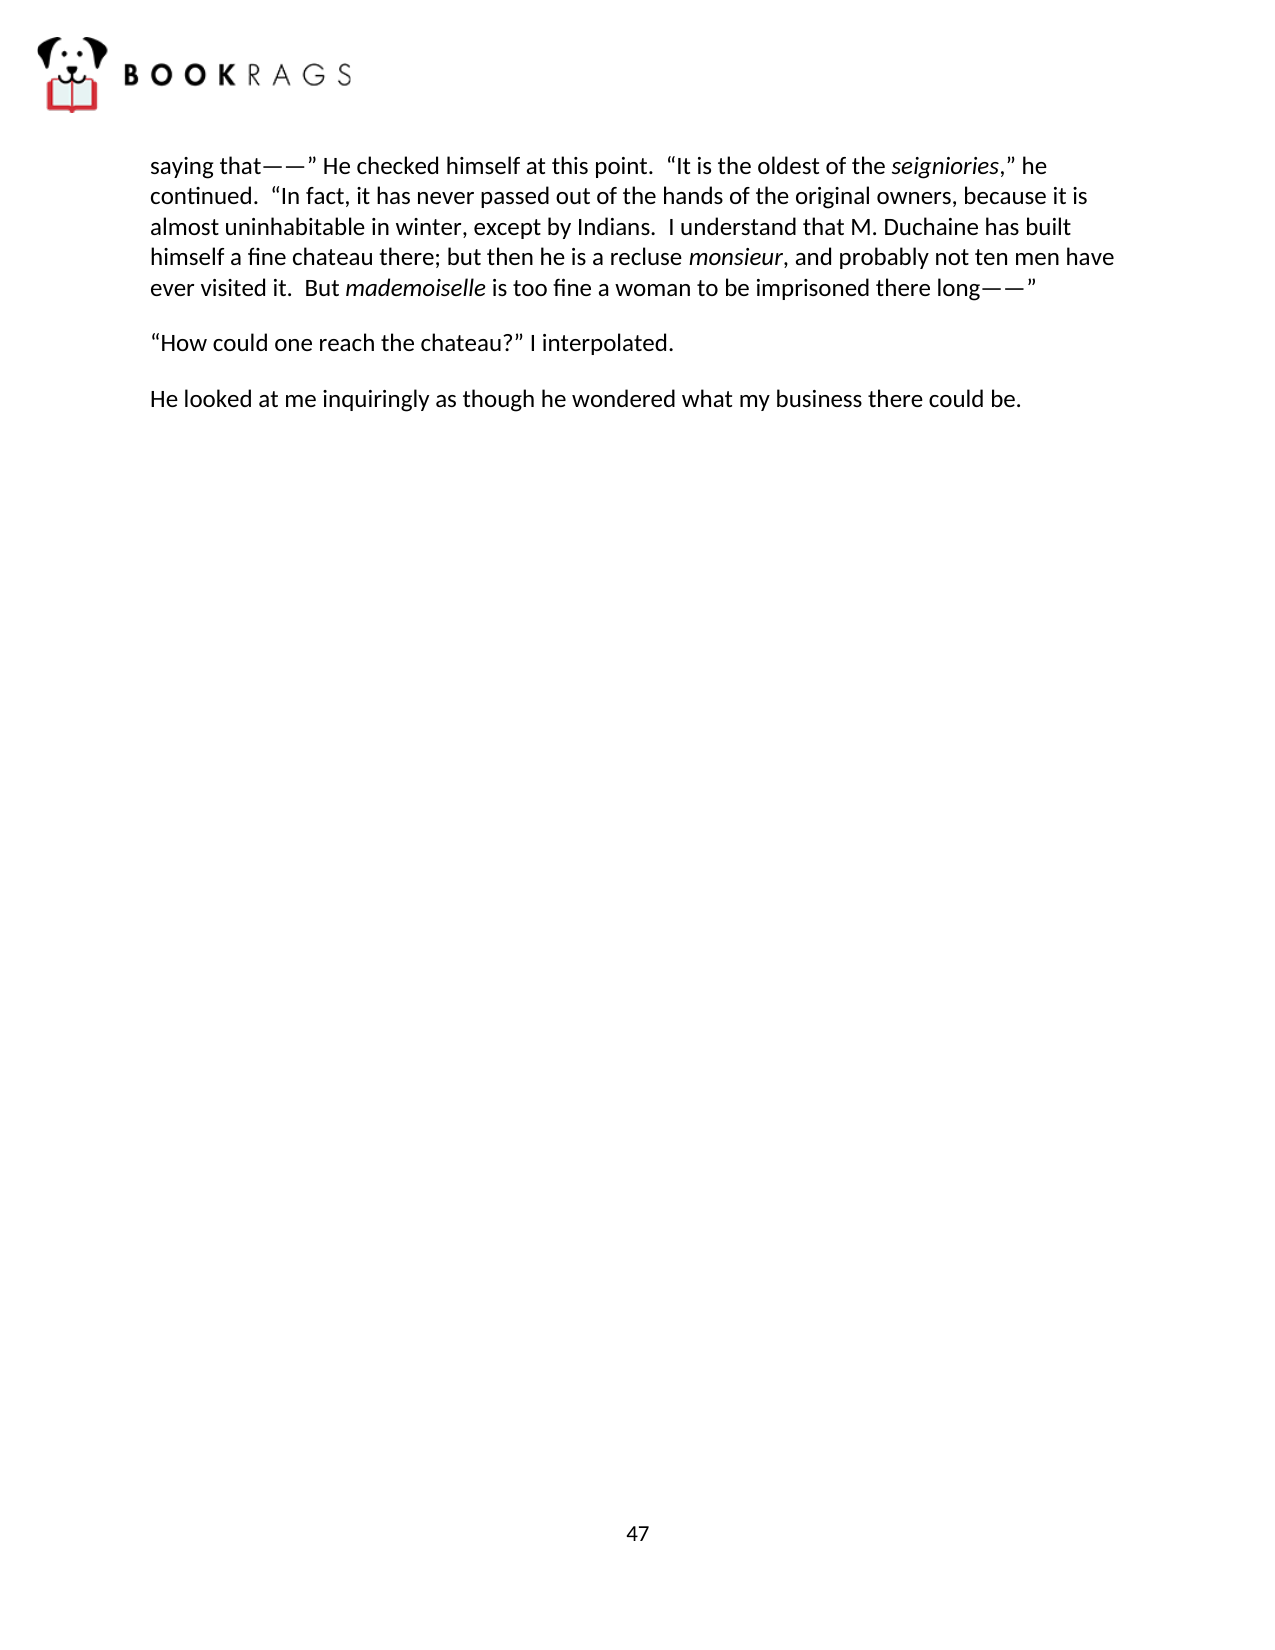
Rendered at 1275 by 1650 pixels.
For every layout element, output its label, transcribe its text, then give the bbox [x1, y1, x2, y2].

text He looked at me inquiringly as though he wondered what my business there could be. [150, 383, 1125, 414]
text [150, 150, 1125, 303]
picture [37, 37, 351, 113]
text “How could one reach the chateau?” I interpolated. [150, 328, 1125, 358]
